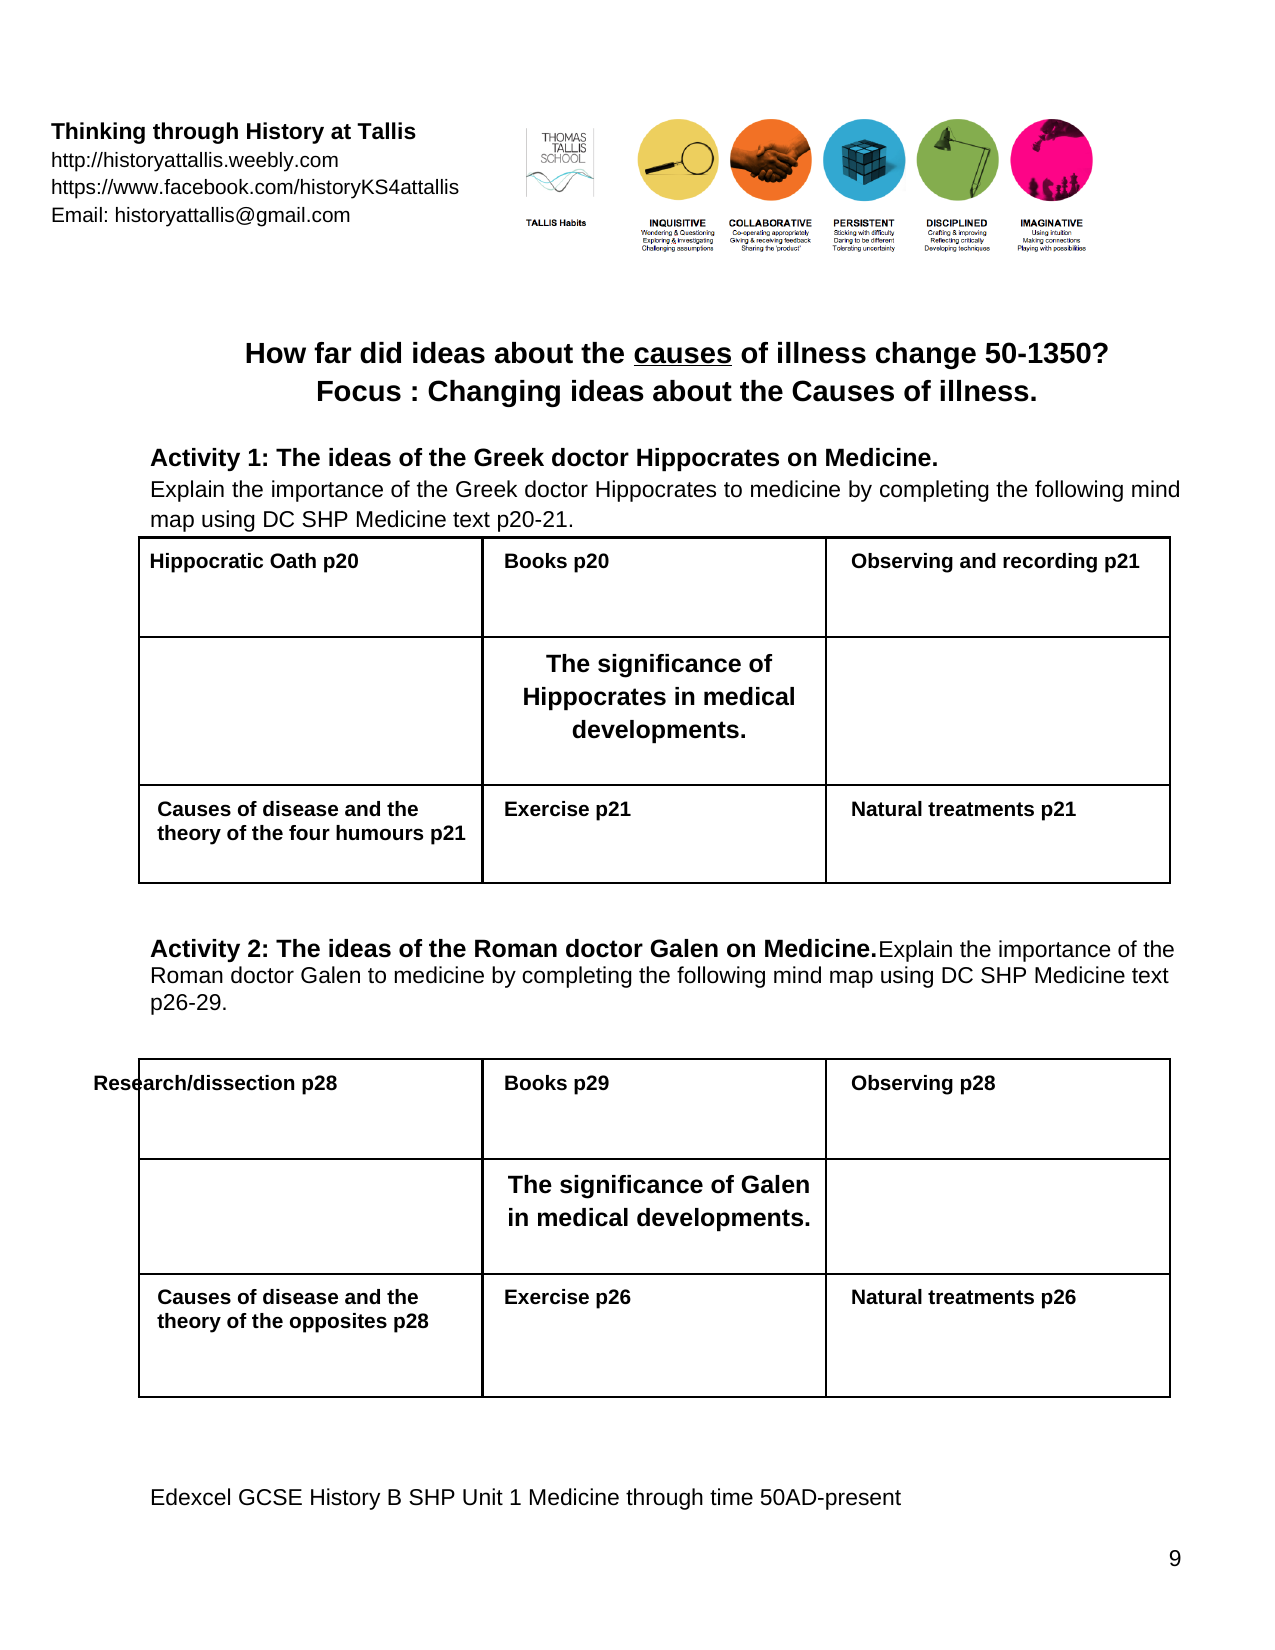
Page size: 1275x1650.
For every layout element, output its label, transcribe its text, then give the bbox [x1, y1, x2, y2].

table_cell Causes of disease and the theory of the four humours p21 [140, 786, 481, 882]
table_cell [827, 1160, 1169, 1273]
table_header Research/dissection p28 [140, 1060, 481, 1157]
table_cell [827, 638, 1169, 784]
table_header Books p29 [484, 1060, 825, 1157]
table_cell The significance of Hippocrates in medical developments. [484, 638, 825, 784]
table_header Observing and recording p21 [827, 539, 1169, 636]
table_cell Natural treatments p26 [827, 1275, 1169, 1396]
table_cell Exercise p21 [484, 786, 825, 882]
text Focus : Changing ideas about the Causes of illness. [94, 374, 1260, 408]
table_header Hippocratic Oath p20 [140, 539, 481, 636]
picture [521, 117, 1097, 255]
text Activity 1: The ideas of the Greek doctor Hippocrates on Medicine. [150, 443, 1260, 472]
text Explain the importance of the Greek doctor Hippocrates to medicine by completing the following mind map using DC SHP Medicine text p20-21. [150, 476, 1181, 533]
table_cell Causes of disease and the theory of the opposites p28 [140, 1275, 481, 1396]
table_cell [140, 638, 481, 784]
table_header Books p20 [484, 539, 825, 636]
table_cell The significance of Galen in medical developments. [484, 1160, 825, 1273]
text How far did ideas about the causes of illness change 50-1350? [94, 336, 1260, 369]
table_cell Exercise p26 [484, 1275, 825, 1396]
table_header Observing p28 [827, 1060, 1169, 1157]
table_cell Natural treatments p21 [827, 786, 1169, 882]
subtitle Activity 2: The ideas of the Roman doctor Galen on Medicine.Explain the importance of the Roman doctor Galen to medicine by completing the following mind map using DC SHP Medicine text p26-29. [150, 934, 1181, 1015]
table_cell [140, 1160, 481, 1273]
